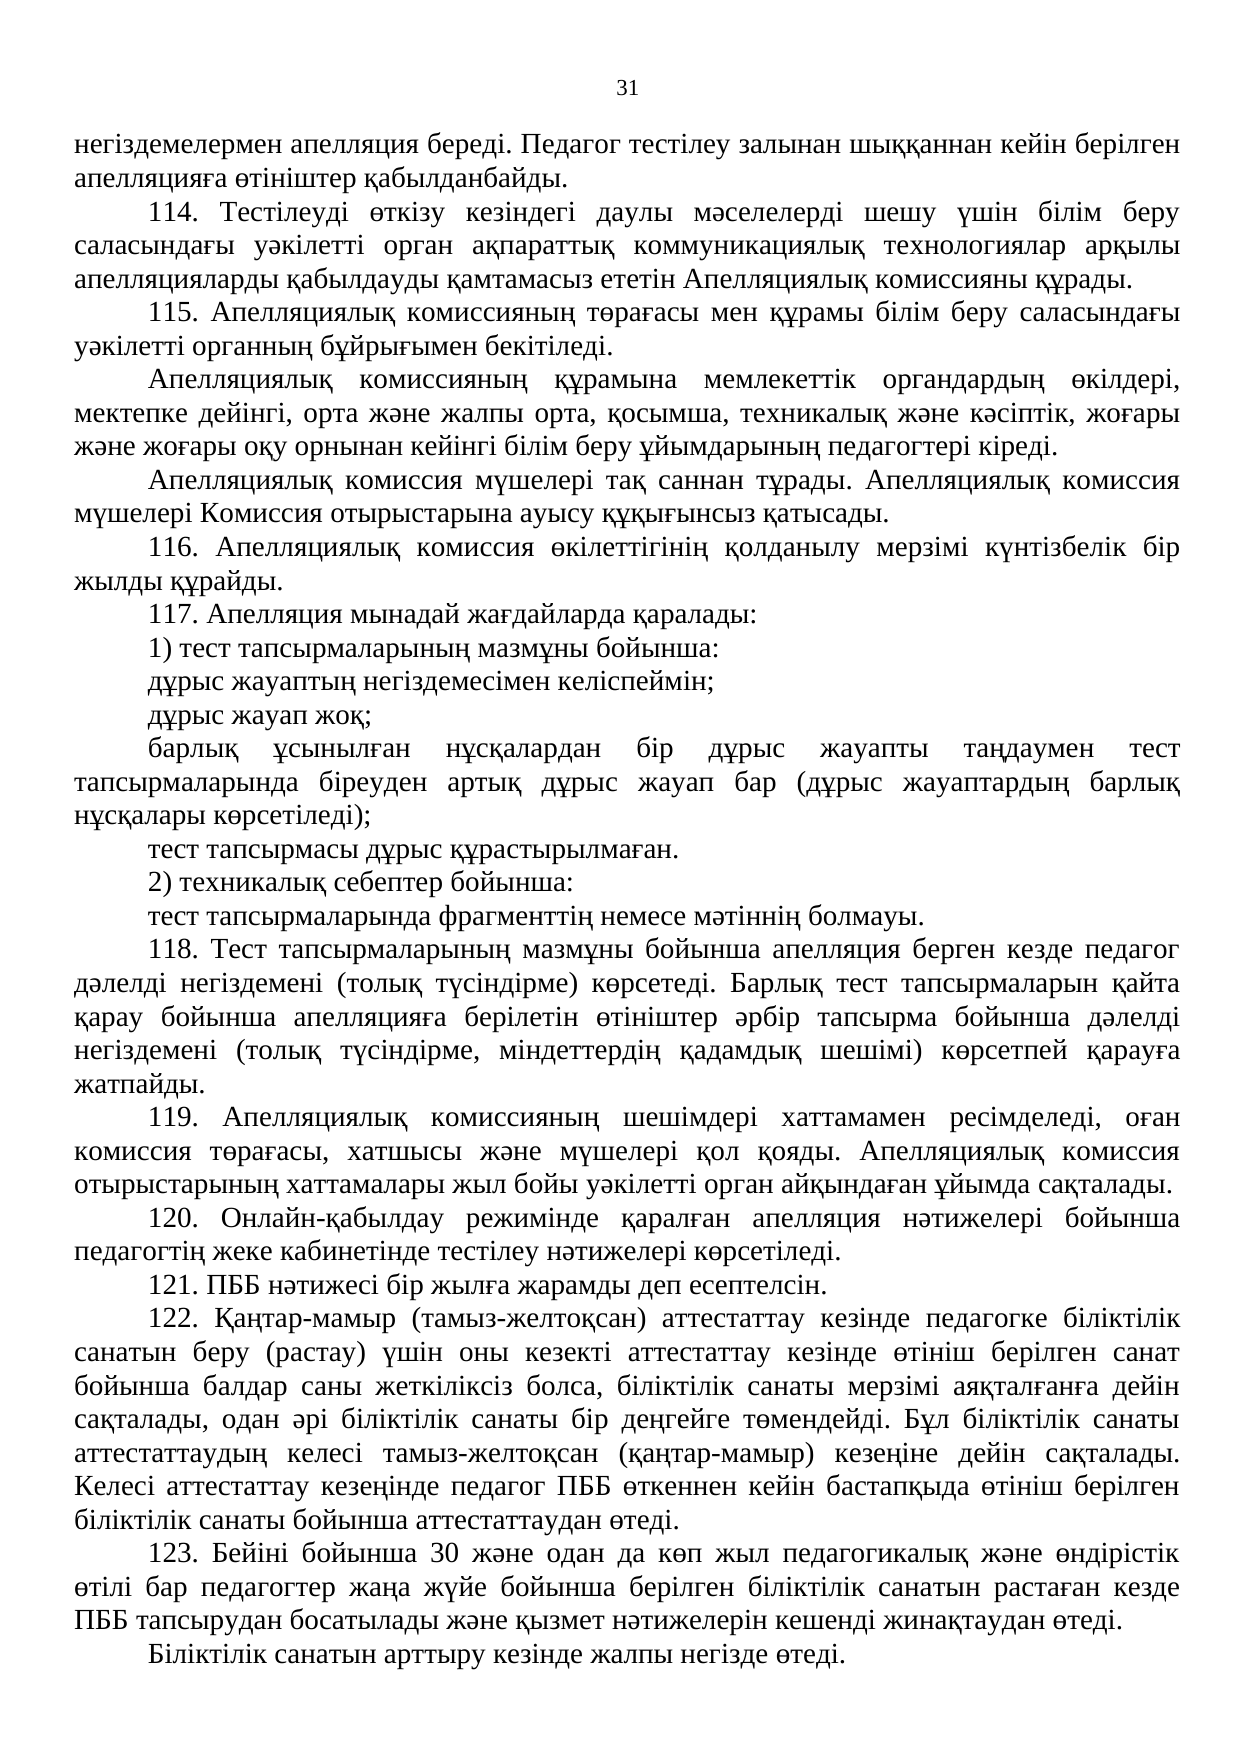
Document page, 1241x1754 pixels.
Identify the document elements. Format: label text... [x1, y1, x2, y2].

text дұрыс жауап жоқ; [74, 697, 1181, 730]
text 121. ПББ нәтижесі бір жылға жарамды деп есептелсін. [74, 1267, 1181, 1301]
text барлық ұсынылған нұсқалардан бір дұрыс жауапты таңдаумен тест тапсырмаларында біреуден артық дұрыс жауап бар (дұрыс жауаптардың барлық нұсқалары көрсетіледі); [74, 730, 1181, 831]
text 1) тест тапсырмаларының мазмұны бойынша: [74, 630, 1181, 663]
text Апелляциялық комиссия мүшелері тақ саннан тұрады. Апелляциялық комиссия мүшелері Комиссия отырыстарына ауысу құқығынсыз қатысады. [74, 462, 1181, 529]
text тест тапсырмасы дұрыс құрастырылмаған. [74, 831, 1181, 864]
text 120. Онлайн-қабылдау режимінде қаралған апелляция нәтижелері бойынша педагогтің жеке кабинетінде тестілеу нәтижелері көрсетіледі. [74, 1200, 1181, 1267]
text 123. Бейіні бойынша 30 және одан да көп жыл педагогикалық және өндірістік өтілі бар педагогтер жаңа жүйе бойынша берілген біліктілік санатын растаған кезде ПББ тапсырудан босатылады және қызмет нәтижелерін кешенді жинақтаудан өтеді. [74, 1535, 1181, 1636]
text Апелляциялық комиссияның құрамына мемлекеттік органдардың өкілдері, мектепке дейінгі, орта және жалпы орта, қосымша, техникалық және кәсіптік, жоғары және жоғары оқу орнынан кейінгі білім беру ұйымдарының педагогтері кіреді. [74, 361, 1181, 462]
text 115. Апелляциялық комиссияның төрағасы мен құрамы білім беру саласындағы уәкілетті органның бұйрығымен бекітіледі. [74, 294, 1181, 361]
text тест тапсырмаларында фрагменттің немесе мәтіннің болмауы. [74, 898, 1181, 932]
text дұрыс жауаптың негіздемесімен келіспеймін; [74, 663, 1181, 697]
text 117. Апелляция мынадай жағдайларда қаралады: [74, 596, 1181, 630]
text 118. Тест тапсырмаларының мазмұны бойынша апелляция берген кезде педагог дәлелді негіздемені (толық түсіндірме) көрсетеді. Барлық тест тапсырмаларын қайта қарау бойынша апелляцияға берілетін өтініштер әрбір тапсырма бойынша дәлелді негіздемені (толық түсіндірме, міндеттердің қадамдық шешімі) көрсетпей қарауға жатпайды. [74, 932, 1181, 1099]
text 116. Апелляциялық комиссия өкілеттігінің қолданылу мерзімі күнтізбелік бір жылды құрайды. [74, 529, 1181, 596]
text 114. Тестілеуді өткізу кезіндегі даулы мәселелерді шешу үшін білім беру саласындағы уәкілетті орган ақпараттық коммуникациялық технологиялар арқылы апелляцияларды қабылдауды қамтамасыз ететін Апелляциялық комиссияны құрады. [74, 194, 1181, 294]
text Біліктілік санатын арттыру кезінде жалпы негізде өтеді. [74, 1636, 1181, 1669]
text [74, 127, 1181, 194]
text 119. Апелляциялық комиссияның шешімдері хаттамамен ресімделеді, оған комиссия төрағасы, хатшысы және мүшелері қол қояды. Апелляциялық комиссия отырыстарының хаттамалары жыл бойы уәкілетті орган айқындаған ұйымда сақталады. [74, 1099, 1181, 1200]
text 122. Қаңтар-мамыр (тамыз-желтоқсан) аттестаттау кезінде педагогке біліктілік санатын беру (растау) үшін оны кезекті аттестаттау кезінде өтініш берілген санат бойынша балдар саны жеткіліксіз болса, біліктілік санаты мерзімі аяқталғанға дейін сақталады, одан әрі біліктілік санаты бір деңгейге төмендейді. Бұл біліктілік санаты аттестаттаудың келесі тамыз-желтоқсан (қаңтар-мамыр) кезеңіне дейін сақталады. Келесі аттестаттау кезеңінде педагог ПББ өткеннен кейін бастапқыда өтініш берілген біліктілік санаты бойынша аттестаттаудан өтеді. [74, 1301, 1181, 1535]
text 2) техникалық себептер бойынша: [74, 864, 1181, 898]
